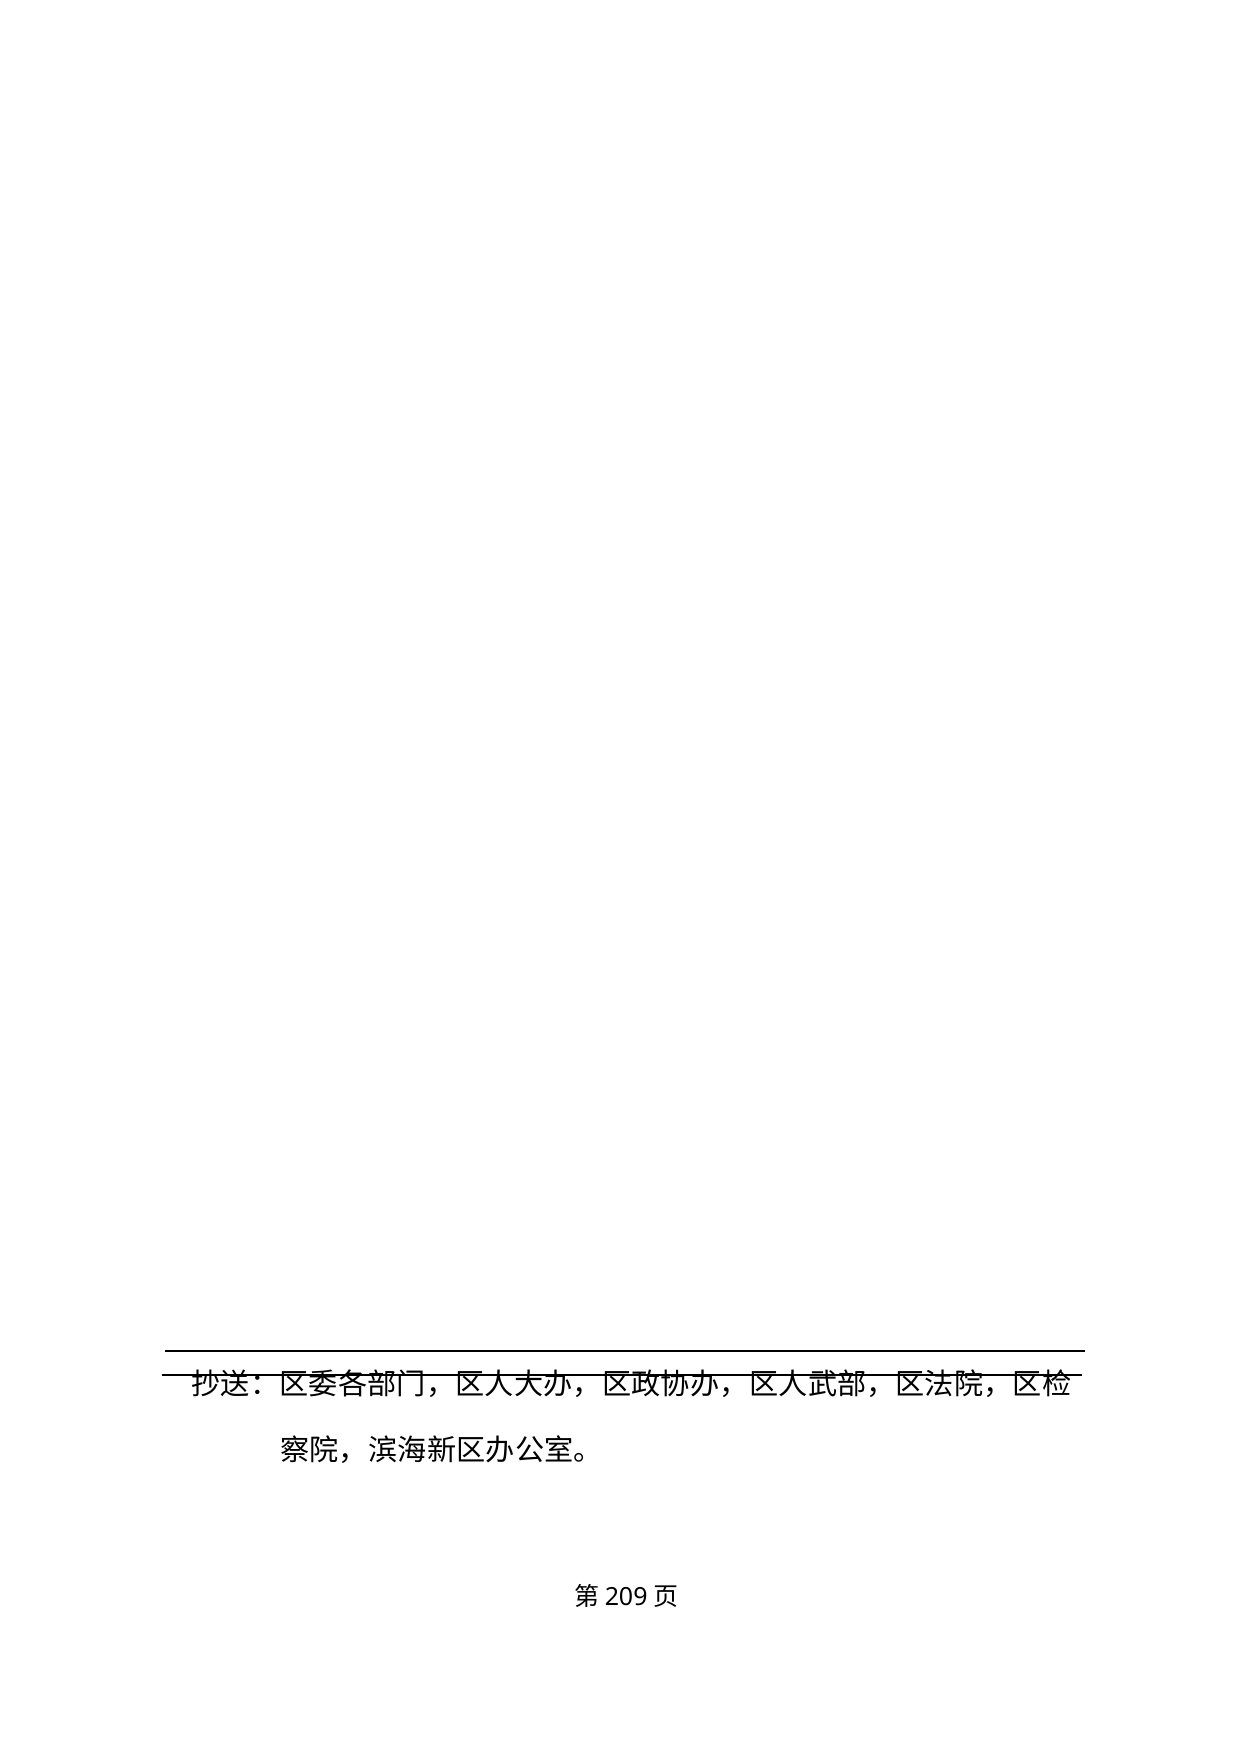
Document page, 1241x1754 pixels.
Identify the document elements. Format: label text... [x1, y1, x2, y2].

text 抄送：区委各部门，区人大办，区政协办，区人武部，区法院，区检察院，滨海新区办公室。 [191, 1361, 1087, 1469]
